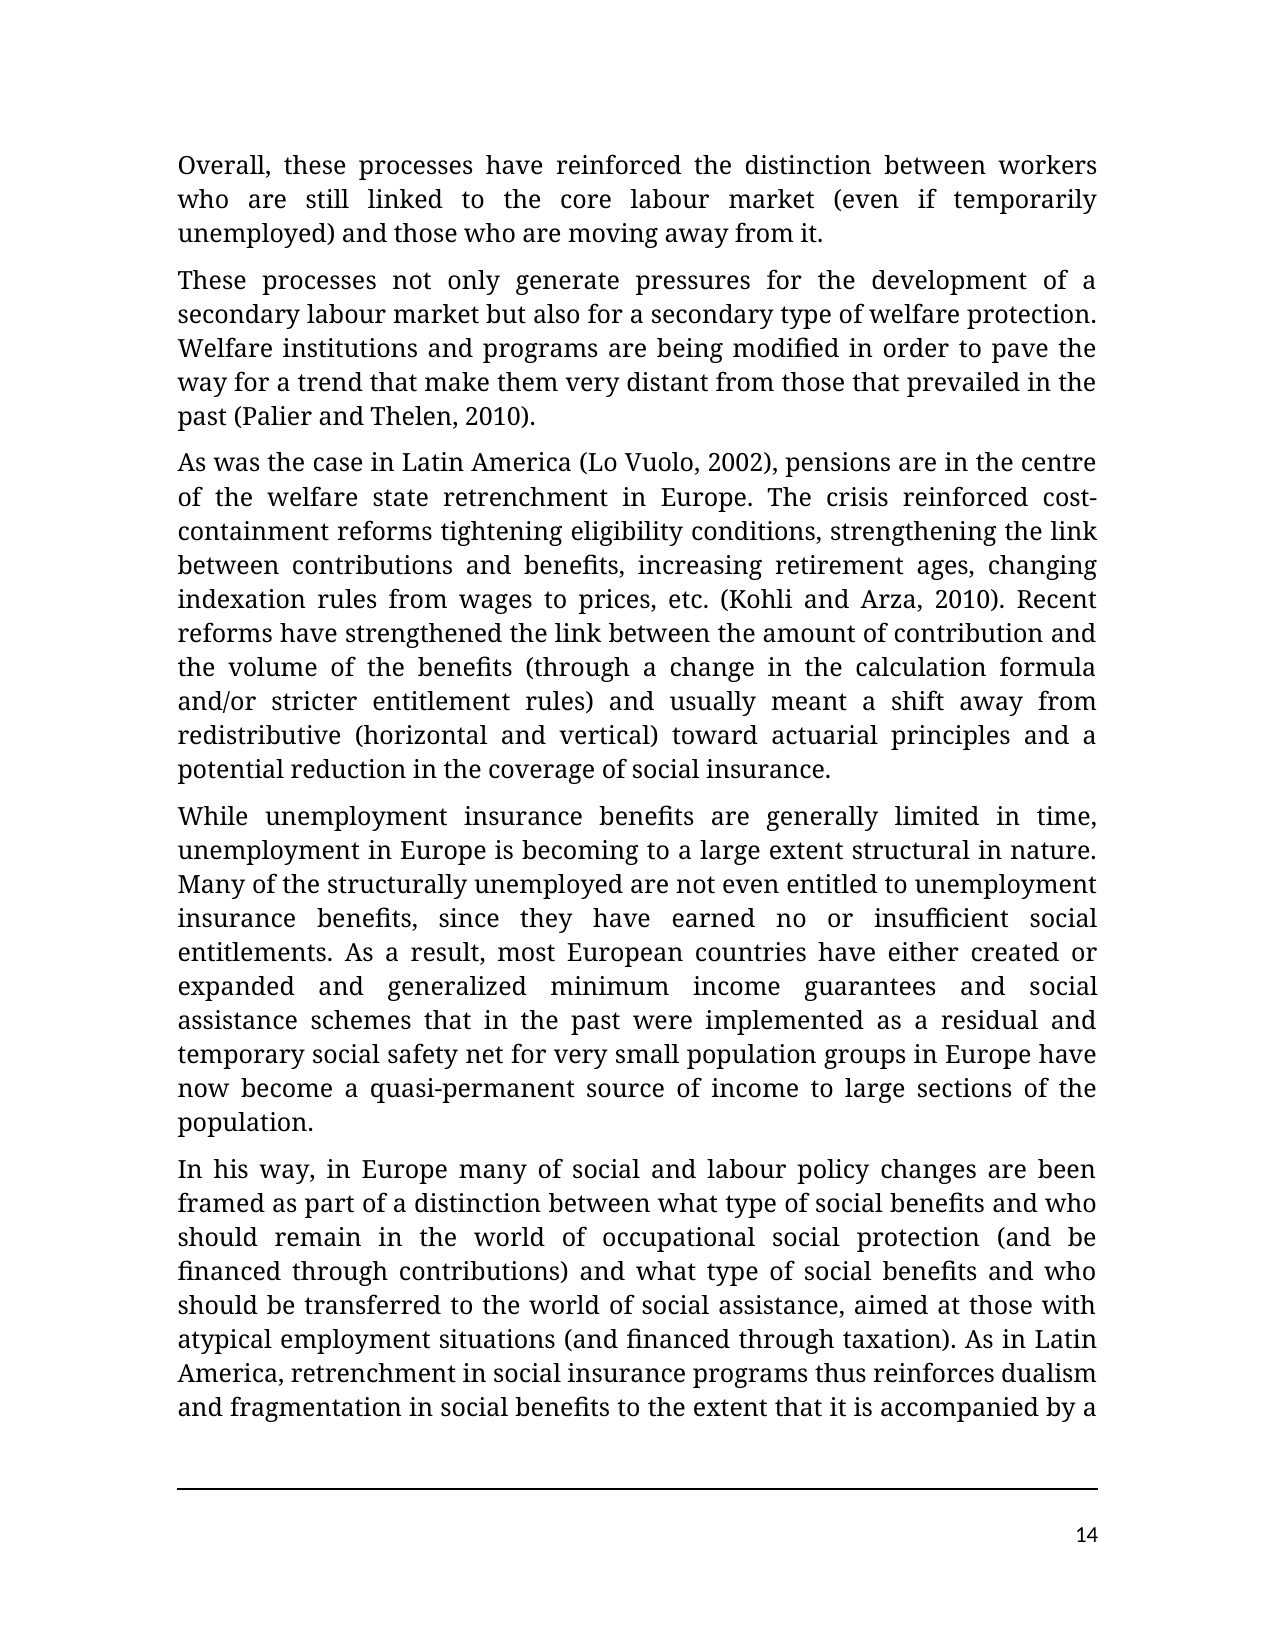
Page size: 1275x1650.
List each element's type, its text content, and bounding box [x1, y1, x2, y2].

text These processes not only generate pressures for the development of a secondary labour market but also for a secondary type of welfare protection. Welfare institutions and programs are being modified in order to pave the way for a trend that make them very distant from those that prevailed in the past (Palier and Thelen, 2010). [177, 262, 1098, 433]
text As was the case in Latin America (Lo Vuolo, 2002), pensions are in the centre of the welfare state retrenchment in Europe. The crisis reinforced cost-containment reforms tightening eligibility conditions, strengthening the link between contributions and benefits, increasing retirement ages, changing indexation rules from wages to prices, etc. (Kohli and Arza, 2010). Recent reforms have strengthened the link between the amount of contribution and the volume of the benefits (through a change in the calculation formula and/or stricter entitlement rules) and usually meant a shift away from redistributive (horizontal and vertical) toward actuarial principles and a potential reduction in the coverage of social insurance. [177, 445, 1098, 786]
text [177, 148, 1098, 250]
text While unemployment insurance benefits are generally limited in time, unemployment in Europe is becoming to a large extent structural in nature. Many of the structurally unemployed are not even entitled to unemployment insurance benefits, since they have earned no or insufficient social entitlements. As a result, most European countries have either created or expanded and generalized minimum income guarantees and social assistance schemes that in the past were implemented as a residual and temporary social safety net for very small population groups in Europe have now become a quasi-permanent source of income to large sections of the population. [177, 798, 1098, 1139]
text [177, 1151, 1098, 1488]
